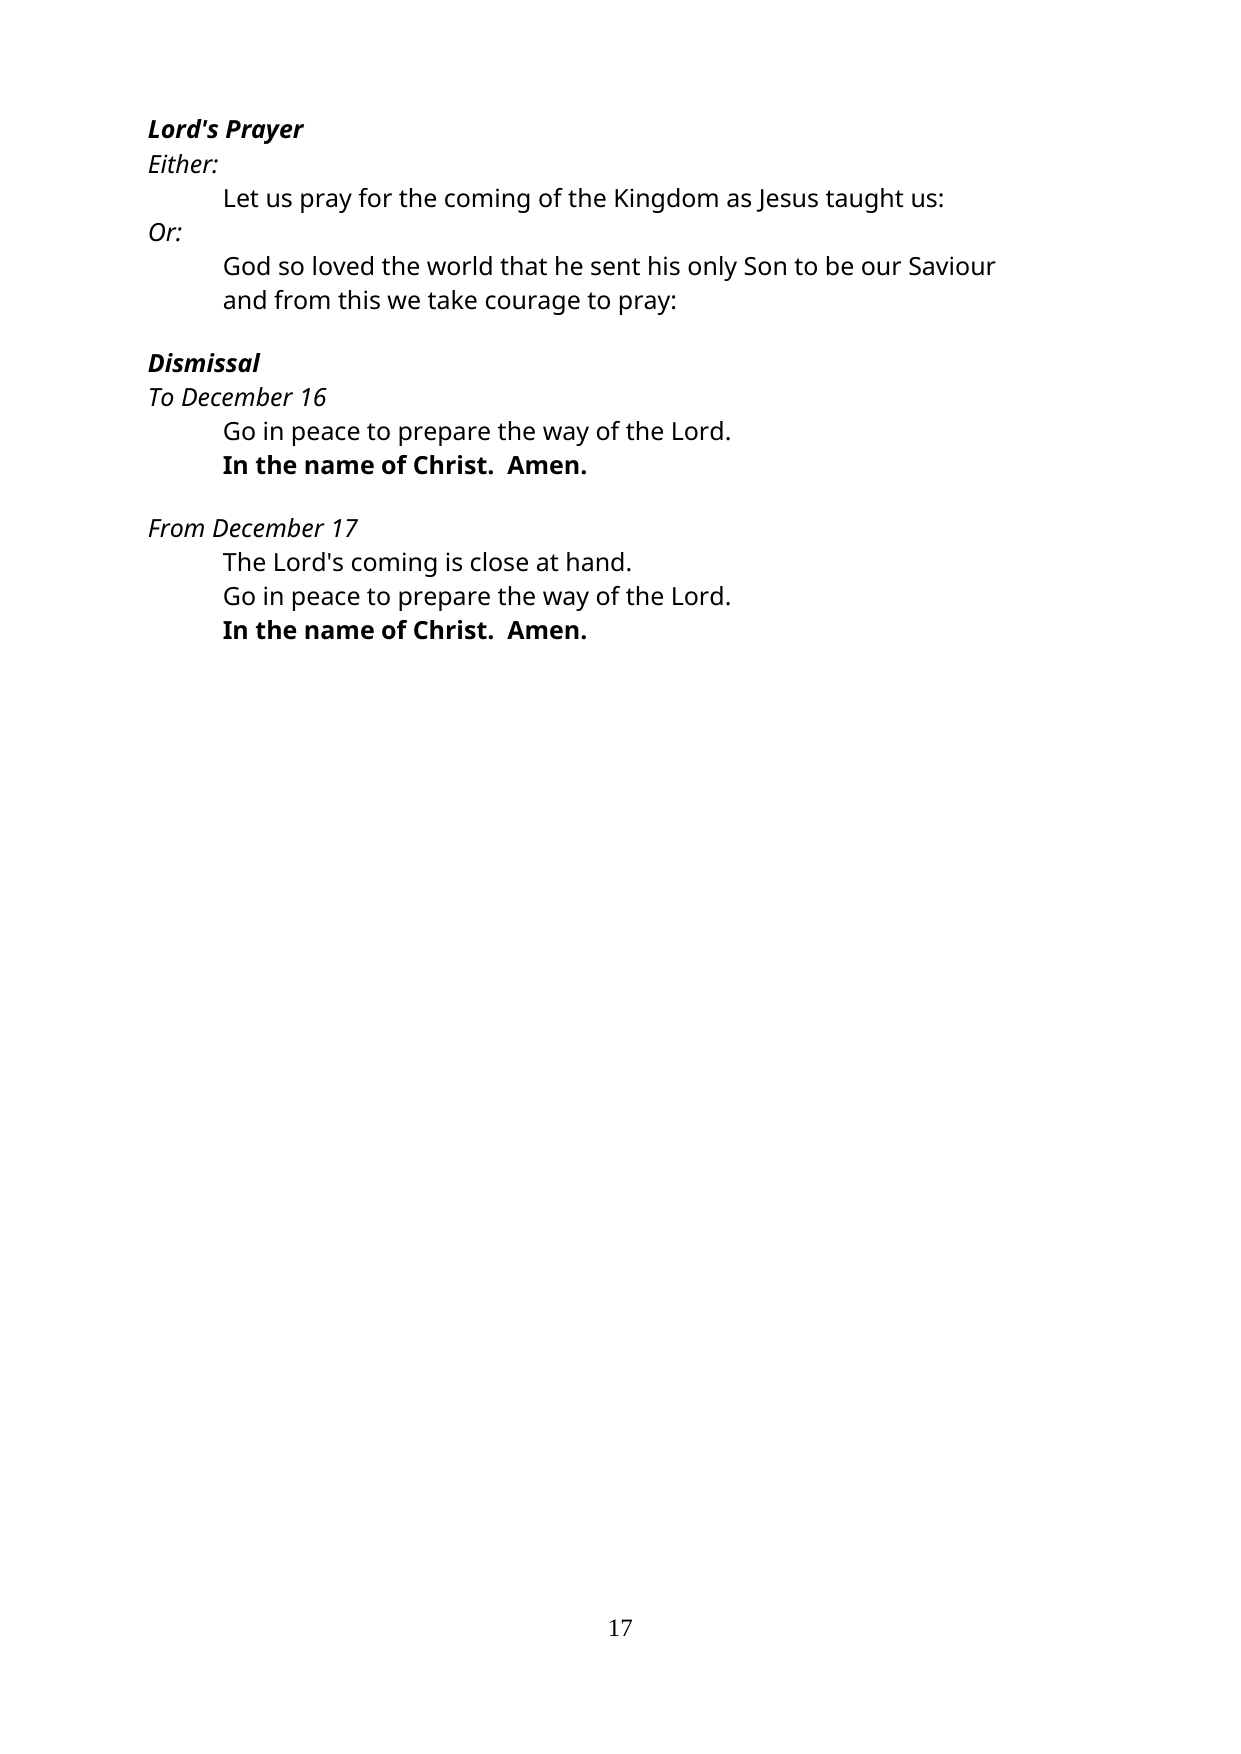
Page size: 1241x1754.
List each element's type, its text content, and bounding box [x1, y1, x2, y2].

text God so loved the world that he sent his only Son to be our Saviour [223, 248, 1093, 282]
text and from this we take courage to pray: [223, 282, 1093, 317]
text Or: [148, 214, 1093, 248]
text Lord's Prayer [148, 112, 1093, 146]
text Go in peace to prepare the way of the Lord. [148, 578, 1093, 612]
text To December 16 [148, 379, 1093, 413]
text In the name of Christ. Amen. [148, 612, 1093, 647]
text Either: [148, 146, 1093, 180]
text The Lord's coming is close at hand. [148, 544, 1093, 578]
text Let us pray for the coming of the Kingdom as Jesus taught us: [148, 180, 1093, 214]
text Go in peace to prepare the way of the Lord. [148, 413, 1093, 447]
text In the name of Christ. Amen. [148, 447, 1093, 482]
text From December 17 [148, 510, 1093, 544]
text Dismissal [148, 345, 1093, 379]
